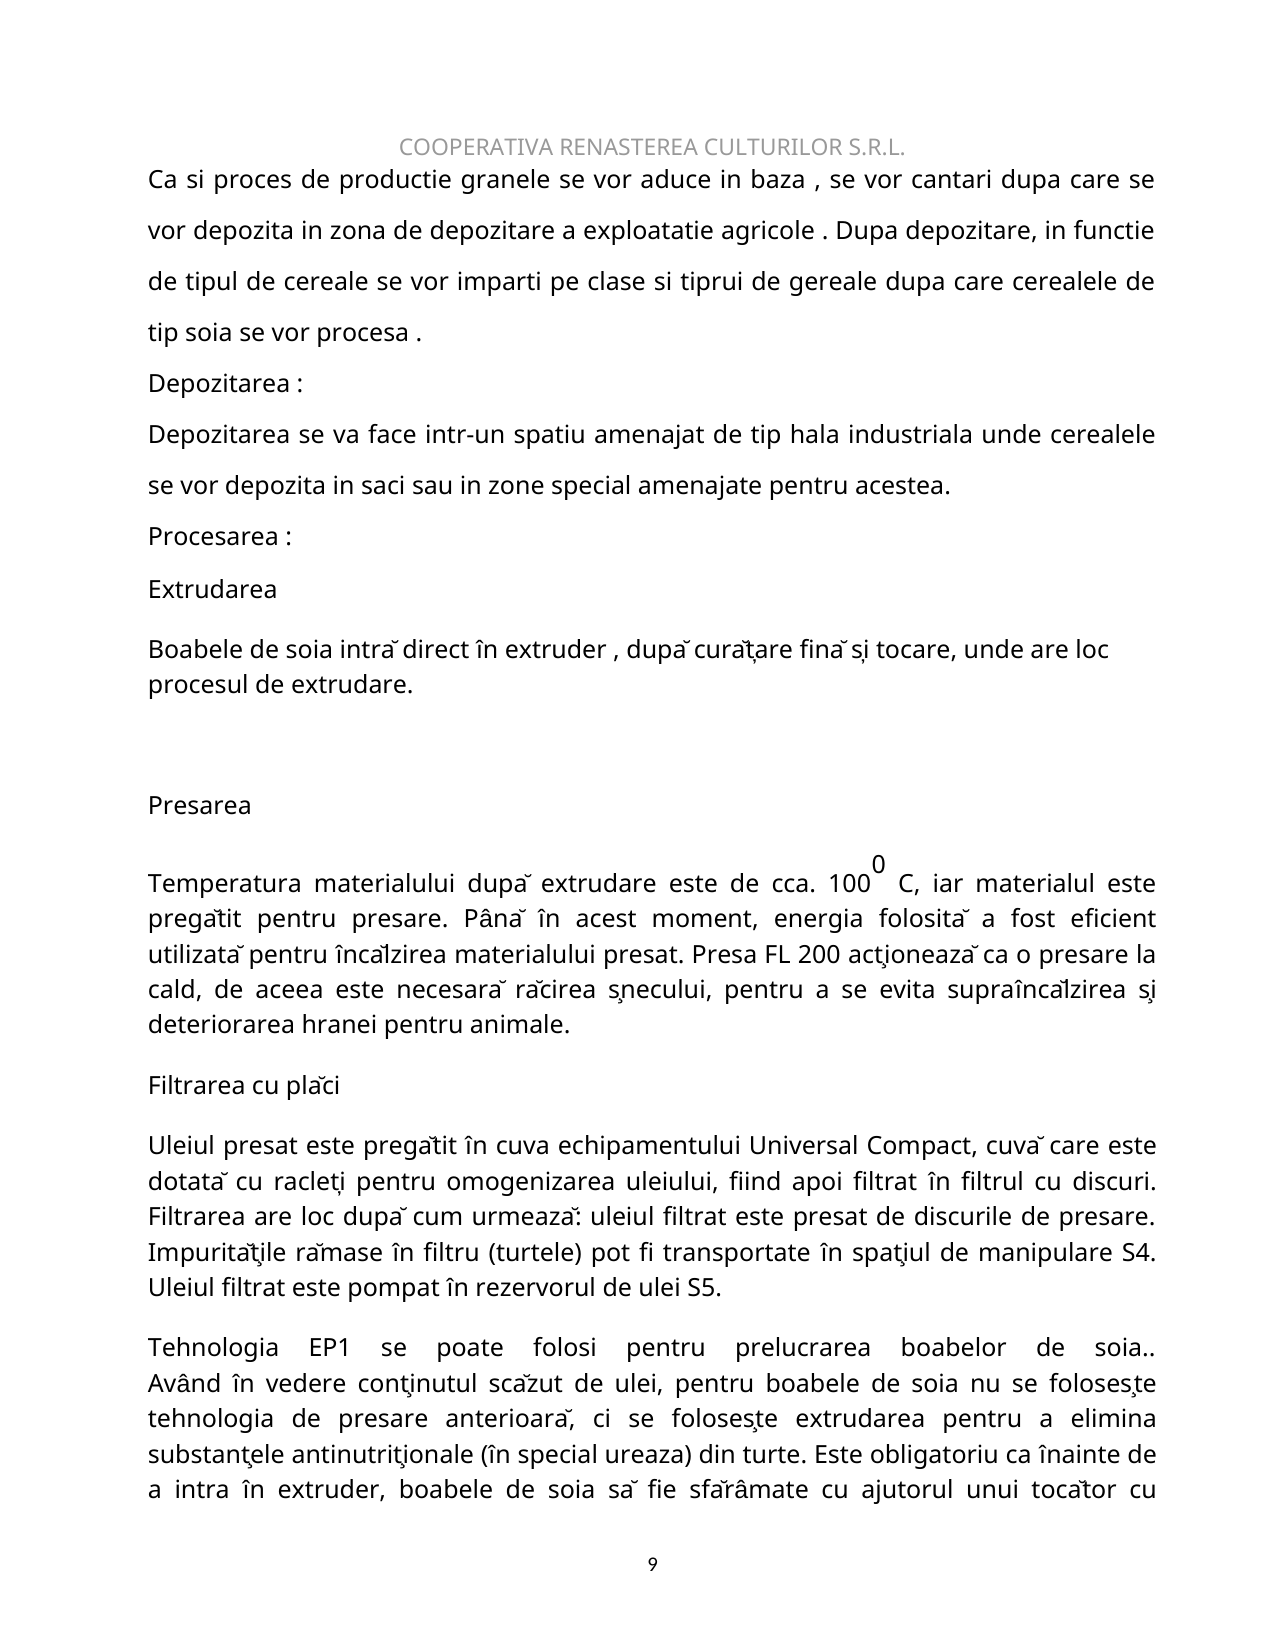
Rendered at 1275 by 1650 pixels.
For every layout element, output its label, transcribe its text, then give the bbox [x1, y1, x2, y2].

text Filtrarea cu plăci [148, 1066, 1157, 1102]
text Depozitarea se va face intr-un spatiu amenajat de tip hala industriala unde cerealele se vor depozita in saci sau in zone special amenajate pentru acestea. [148, 417, 1157, 502]
text Ca si proces de productie granele se vor aduce in baza , se vor cantari dupa care se vor depozita in zona de depozitare a exploatatie agricole . Dupa depozitare, in functie de tipul de cereale se vor imparti pe clase si tiprui de gereale dupa care cerealele de tip soia se vor procesa . [148, 162, 1157, 349]
text Boabele de soia intră direct în extruder , după curățare fină și tocare, unde are loc procesul de extrudare. [148, 630, 1157, 701]
text Temperatura materialului după extrudare este de cca. 1000 C, iar materialul este pregătit pentru presare. Până în acest moment, energia folosită a fost eficient utilizată pentru încălzirea materialului presat. Presa FL 200 acţionează ca o presare la cald, de aceea este necesară răcirea şnecului, pentru a se evita supraîncălzirea şi deteriorarea hranei pentru animale. [148, 847, 1157, 1041]
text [148, 1329, 1157, 1506]
text Presarea [148, 787, 1157, 822]
text Extrudarea [148, 570, 1157, 605]
text Depozitarea : [148, 366, 1157, 400]
text Procesarea : [148, 519, 1157, 553]
text Uleiul presat este pregătit în cuva echipamentului Universal Compact, cuvă care este dotată cu racleți pentru omogenizarea uleiului, fiind apoi filtrat în filtrul cu discuri. Filtrarea are loc după cum urmează: uleiul filtrat este presat de discurile de presare. Impurităţile rămase în filtru (turtele) pot fi transportate în spaţiul de manipulare S4. Uleiul filtrat este pompat în rezervorul de ulei S5. [148, 1127, 1157, 1304]
